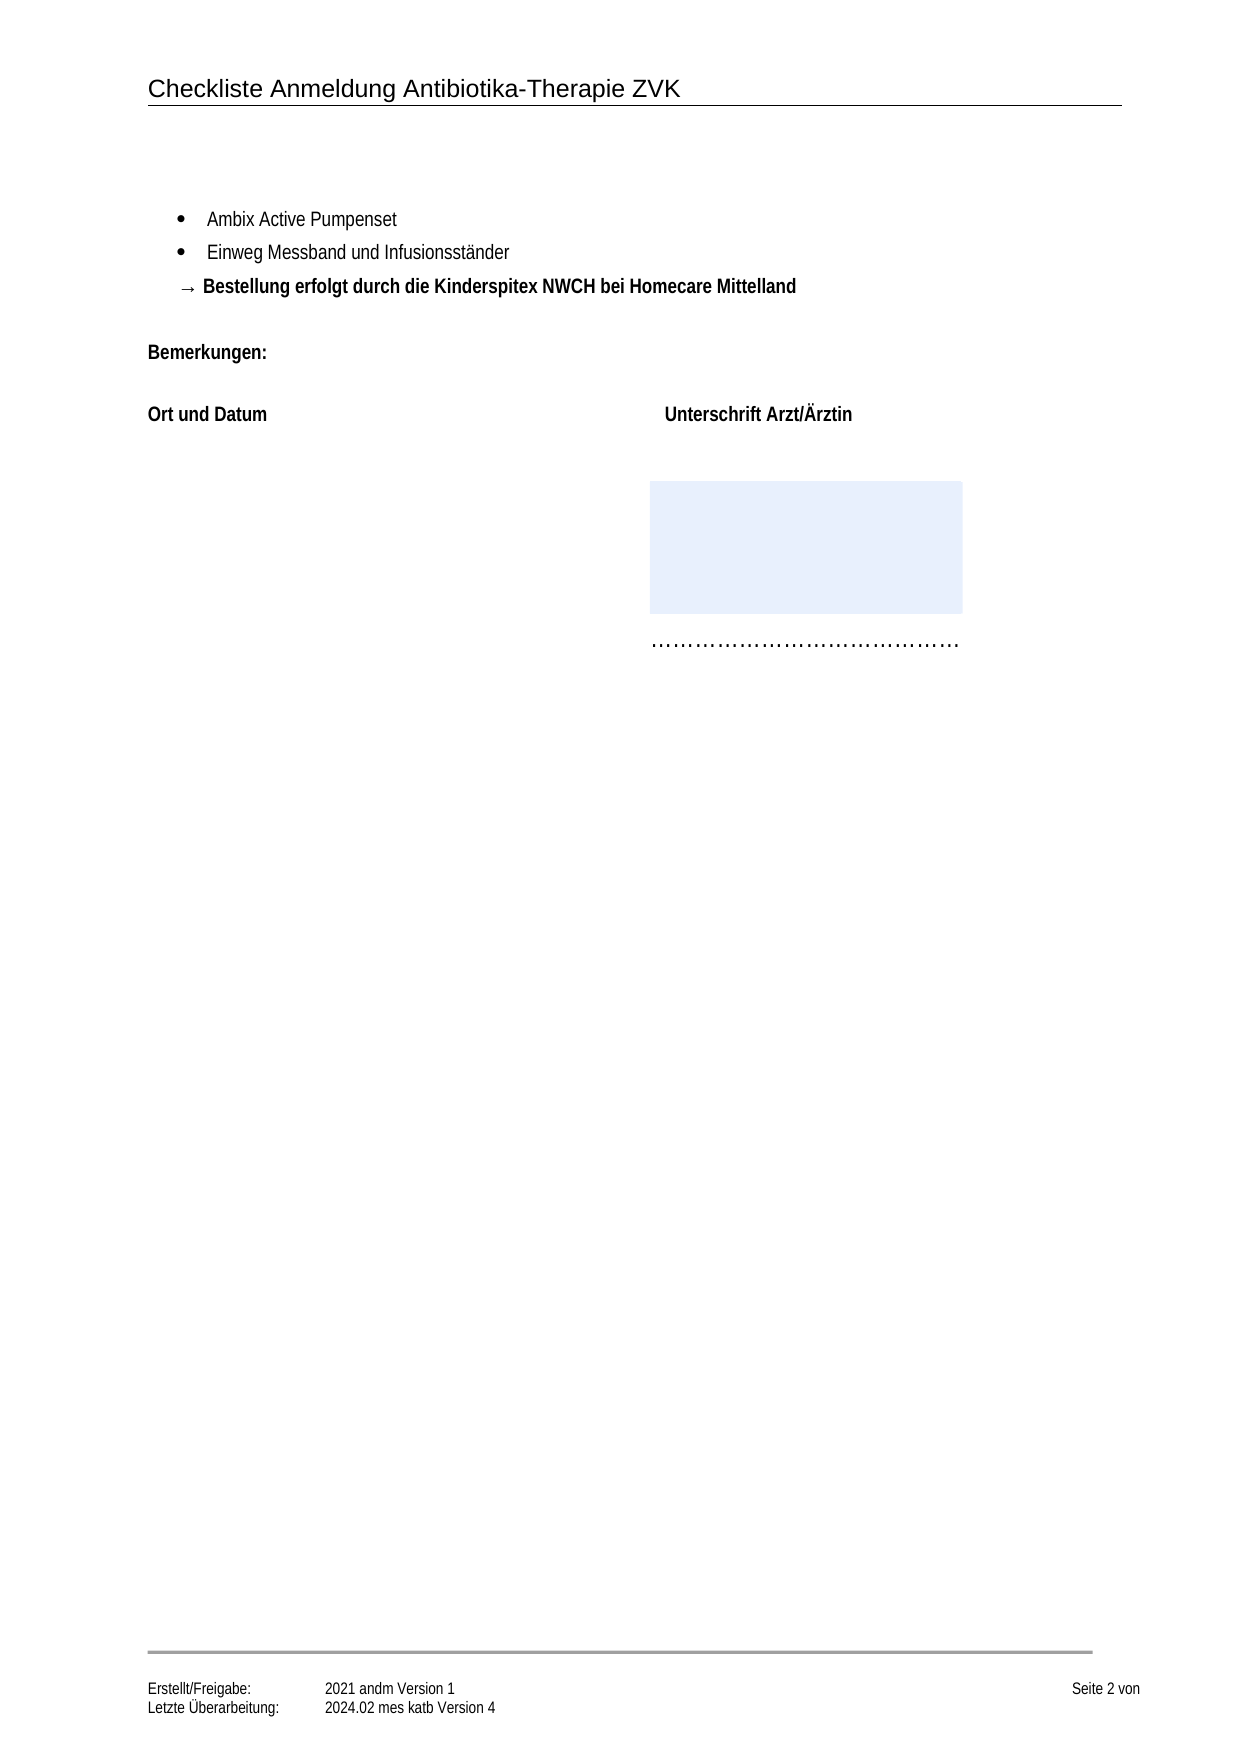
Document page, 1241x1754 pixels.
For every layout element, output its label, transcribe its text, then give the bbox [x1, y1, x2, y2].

picture [649, 481, 963, 614]
text → Bestellung erfolgt durch die Kinderspitex NWCH bei Homecare Mittelland [148, 273, 1122, 297]
text Bemerkungen: [148, 334, 1122, 365]
list Einweg Messband und Infusionsständer [177, 240, 1122, 264]
text Ort und Datum Unterschrift Arzt/Ärztin [148, 401, 1122, 425]
list Ambix Active Pumpenset [177, 207, 1122, 231]
